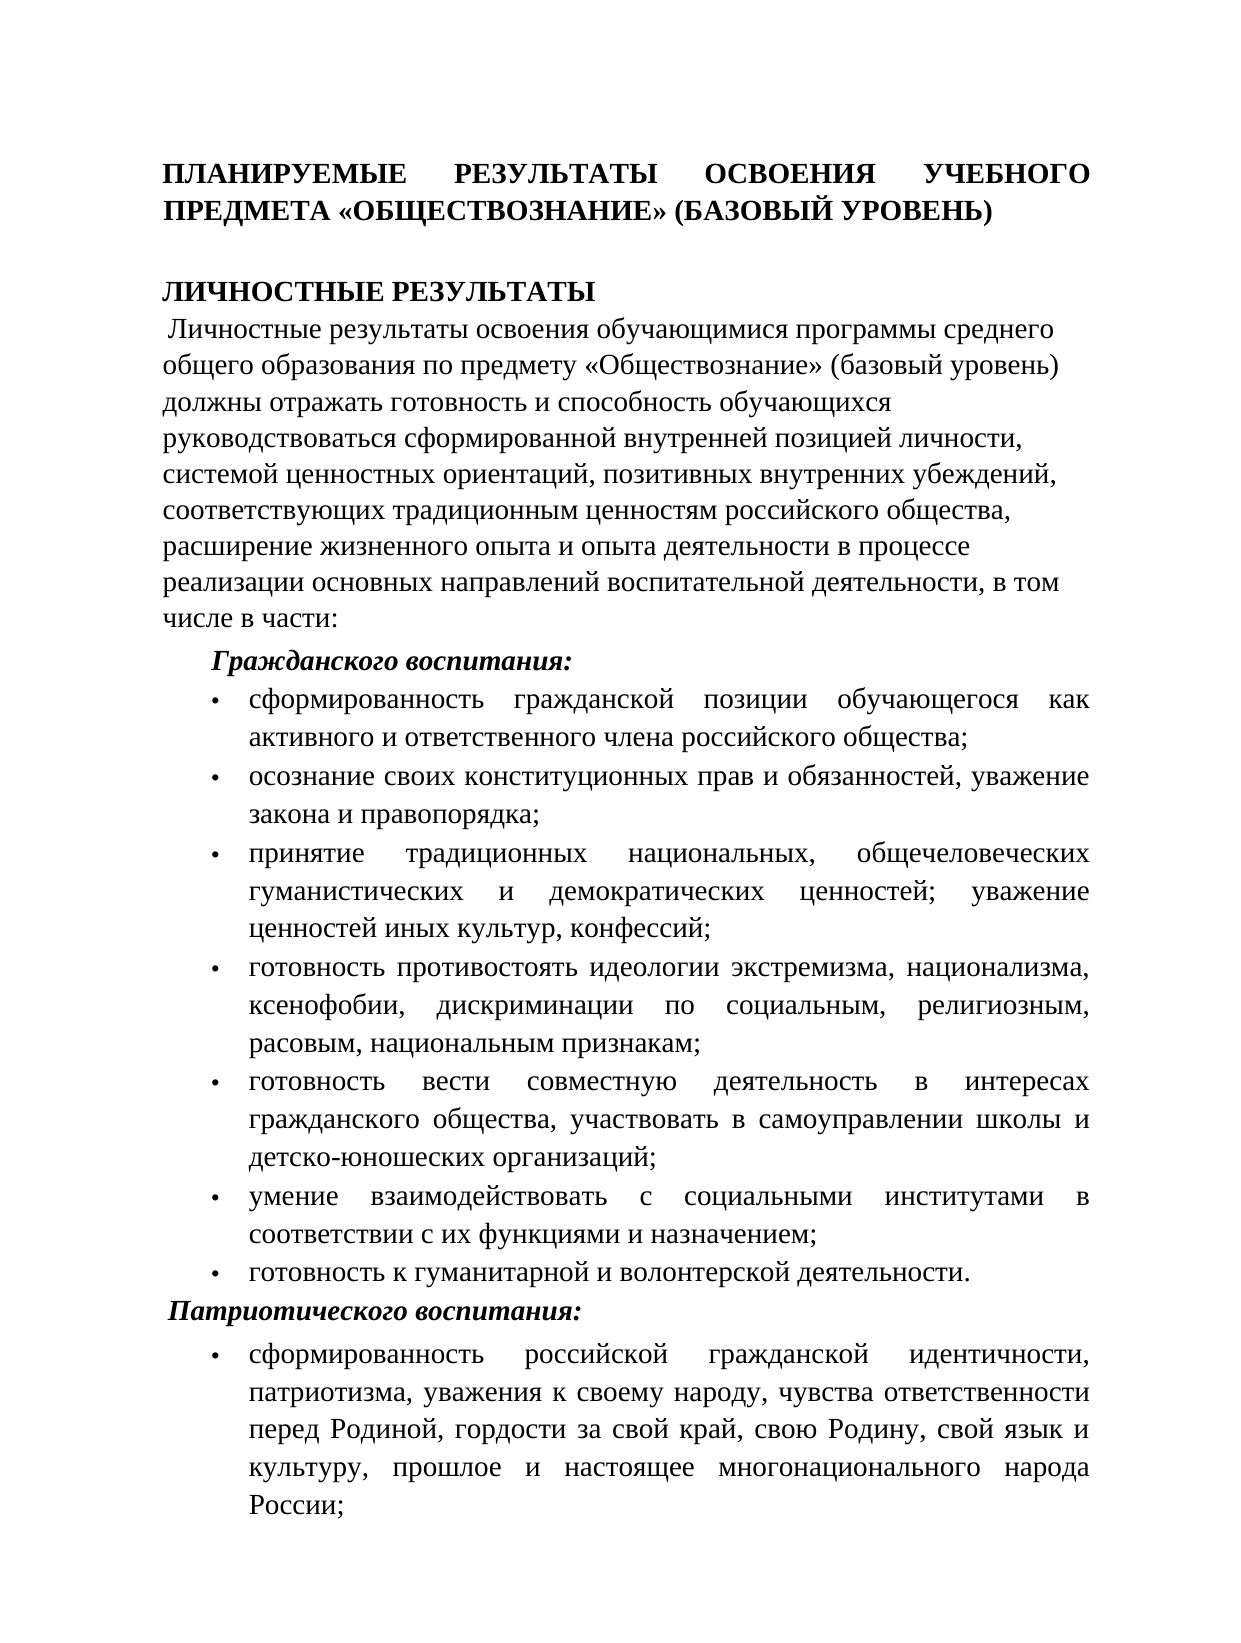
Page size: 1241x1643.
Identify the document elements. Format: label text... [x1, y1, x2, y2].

list готовность к гуманитарной и волонтерской деятельности. [211, 1254, 1090, 1288]
list готовность противостоять идеологии экстремизма, национализма, ксенофобии, дискриминации по социальным, религиозным, расовым, национальным признакам; [211, 949, 1090, 1058]
text Патриотического воспитания: [162, 1293, 1091, 1327]
text Гражданского воспитания: [211, 643, 1091, 676]
list готовность вести совместную деятельность в интересах гражданского общества, участвовать в самоуправлении школы и детско-юношеских организаций; [211, 1063, 1090, 1173]
list сформированность российской гражданской идентичности, патриотизма, уважения к своему народу, чувства ответственности перед Родиной, гордости за свой край, свою Родину, свой язык и культуру, прошлое и настоящее многонационального народа России; [211, 1336, 1090, 1521]
subtitle ЛИЧНОСТНЫЕ РЕЗУЛЬТАТЫ [162, 274, 1091, 308]
list умение взаимодействовать с социальными институтами в соответствии с их функциями и назначением; [211, 1178, 1090, 1249]
list осознание своих конституционных прав и обязанностей, уважение закона и правопорядка; [211, 758, 1090, 829]
list принятие традиционных национальных, общечеловеческих гуманистических и демократических ценностей; уважение ценностей иных культур, конфессий; [211, 835, 1090, 944]
list сформированность гражданской позиции обучающегося как активного и ответственного члена российского общества; [211, 682, 1090, 753]
text Личностные результаты освоения обучающимися программы среднего общего образования по предмету «Обществознание» (базовый уровень) должны отражать готовность и способность обучающихся руководствоваться сформированной внутренней позицией личности, системой ценностных ориентаций, позитивных внутренних убеждений, соответствующих традиционным ценностям российского общества, расширение жизненного опыта и опыта деятельности в процессе реализации основных направлений воспитательной деятельности, в том числе в части: [162, 311, 1091, 634]
text ПЛАНИРУЕМЫЕ РЕЗУЛЬТАТЫ ОСВОЕНИЯ УЧЕБНОГО ПРЕДМЕТА «ОБЩЕСТВОЗНАНИЕ» (БАЗОВЫЙ УРОВЕНЬ) [162, 156, 1091, 227]
